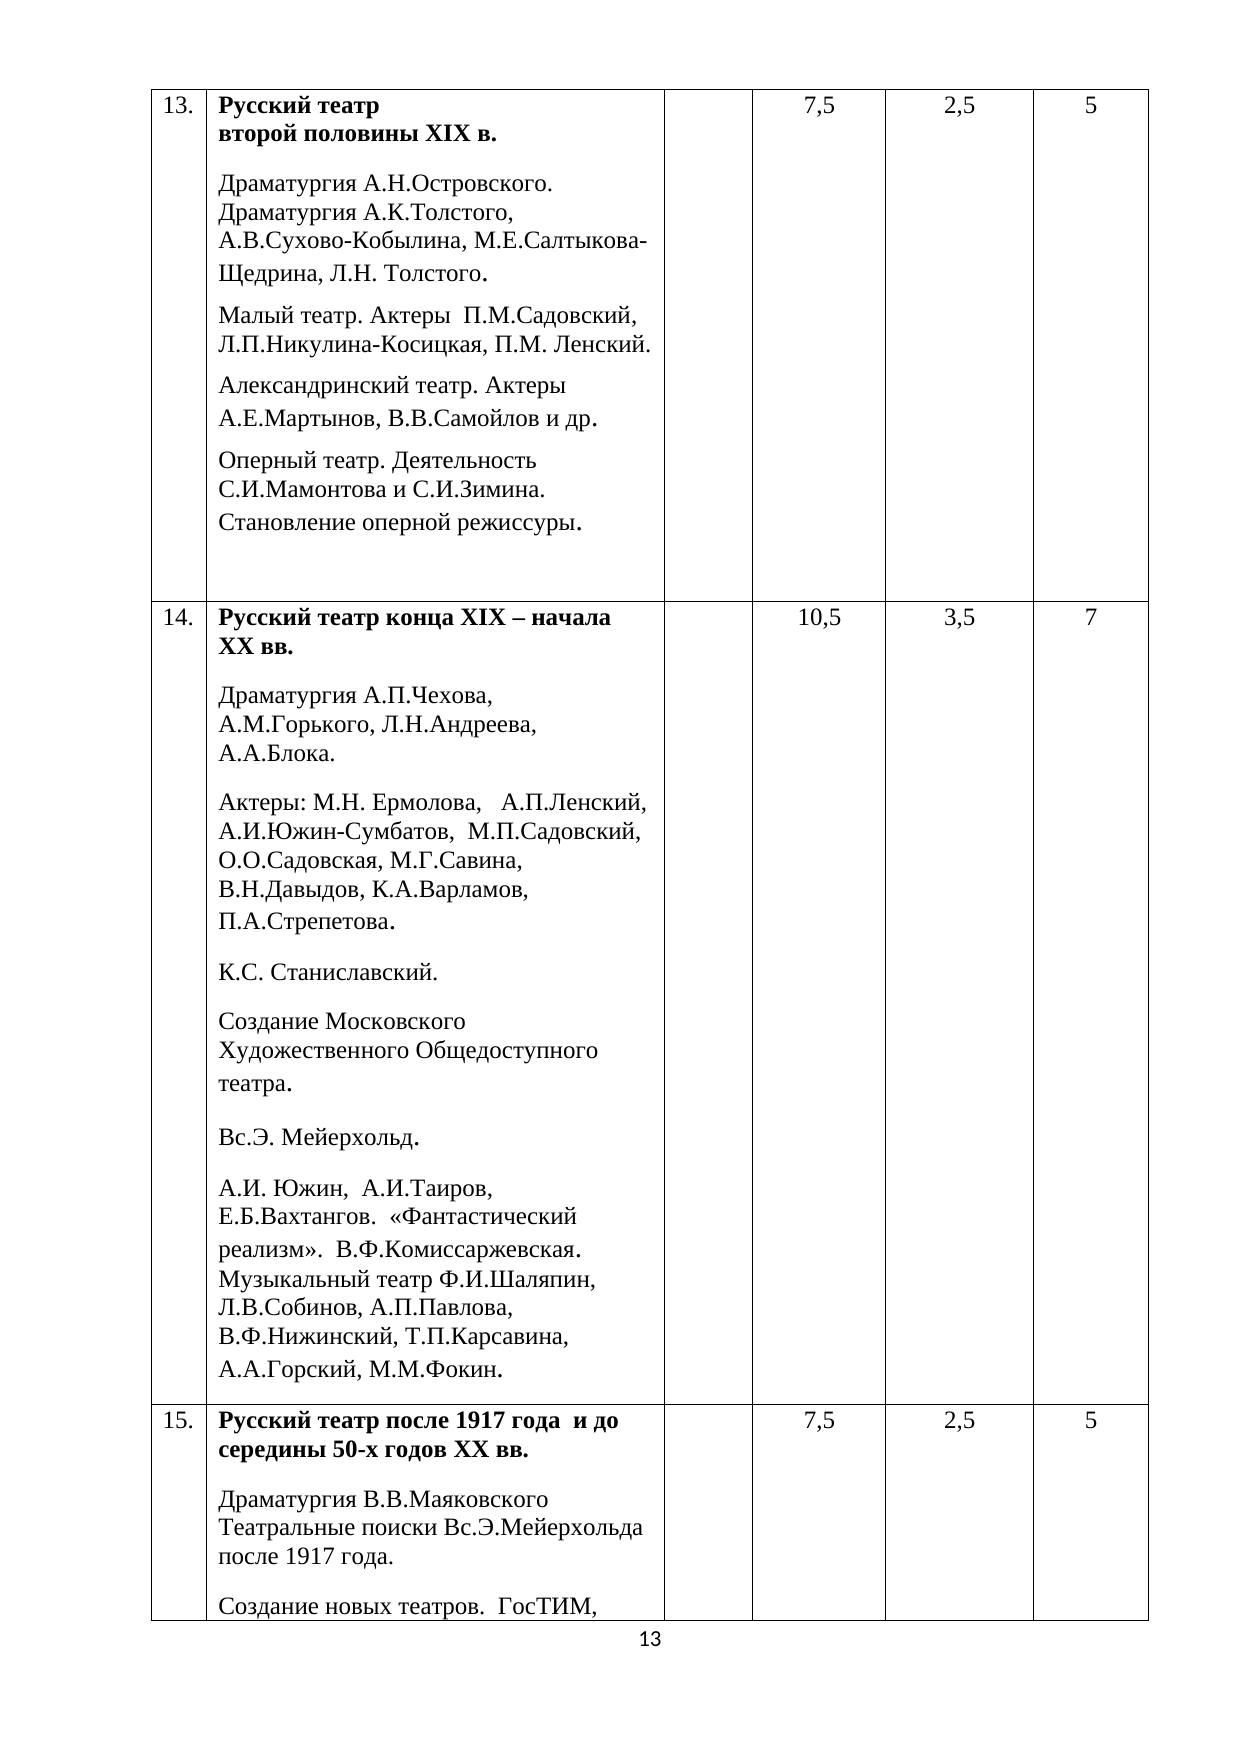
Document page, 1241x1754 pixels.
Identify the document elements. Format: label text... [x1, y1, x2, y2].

table_cell Русский театр конца XIX – начала XX вв. Драматургия А.П.Чехова, А.М.Горького, Л.Н.Андреева, А.А.Блока. Актеры: М.Н. Ермолова, А.П.Ленский, А.И.Южин-Сумбатов, М.П.Садовский, О.О.Садовская, М.Г.Савина, В.Н.Давыдов, К.А.Варламов, П.А.Стрепетова. К.С. Станиславский. Создание Московского Художественного Общедоступного театра. Вс.Э. Мейерхольд. А.И. Южин, А.И.Таиров, Е.Б.Вахтангов. «Фантастический реализм». В.Ф.Комиссаржевская. Музыкальный театр Ф.И.Шаляпин, Л.В.Собинов, А.П.Павлова, В.Ф.Нижинский, Т.П.Карсавина, А.А.Горский, М.М.Фокин. [207, 602, 664, 1404]
table_cell [665, 602, 752, 1404]
table_cell Русский театр второй половины XIX в. Драматургия А.Н.Островского. Драматургия А.К.Толстого, А.В.Сухово-Кобылина, М.Е.Салтыкова-Щедрина, Л.Н. Толстого. Малый театр. Актеры П.М.Садовский, Л.П.Никулина-Косицкая, П.М. Ленский. Александринский театр. Актеры А.Е.Мартынов, В.В.Самойлов и др. Оперный театр. Деятельность С.И.Мамонтова и С.И.Зимина. Становление оперной режиссуры. [207, 90, 664, 601]
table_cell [207, 1405, 664, 1619]
table_cell 5 [1034, 1405, 1148, 1619]
table_cell 13. [152, 90, 206, 601]
table_cell 7,5 [753, 90, 885, 601]
table_cell 2,5 [886, 90, 1033, 601]
table_cell 10,5 [753, 602, 885, 1404]
table_cell [665, 1405, 752, 1619]
table_cell 7,5 [753, 1405, 885, 1619]
table_cell 7 [1034, 602, 1148, 1404]
table_cell 2,5 [886, 1405, 1033, 1619]
table_cell 5 [1034, 90, 1148, 601]
table_cell 14. [152, 602, 206, 1404]
table_cell [665, 90, 752, 601]
table_cell 3,5 [886, 602, 1033, 1404]
table_cell 15. [152, 1405, 206, 1619]
